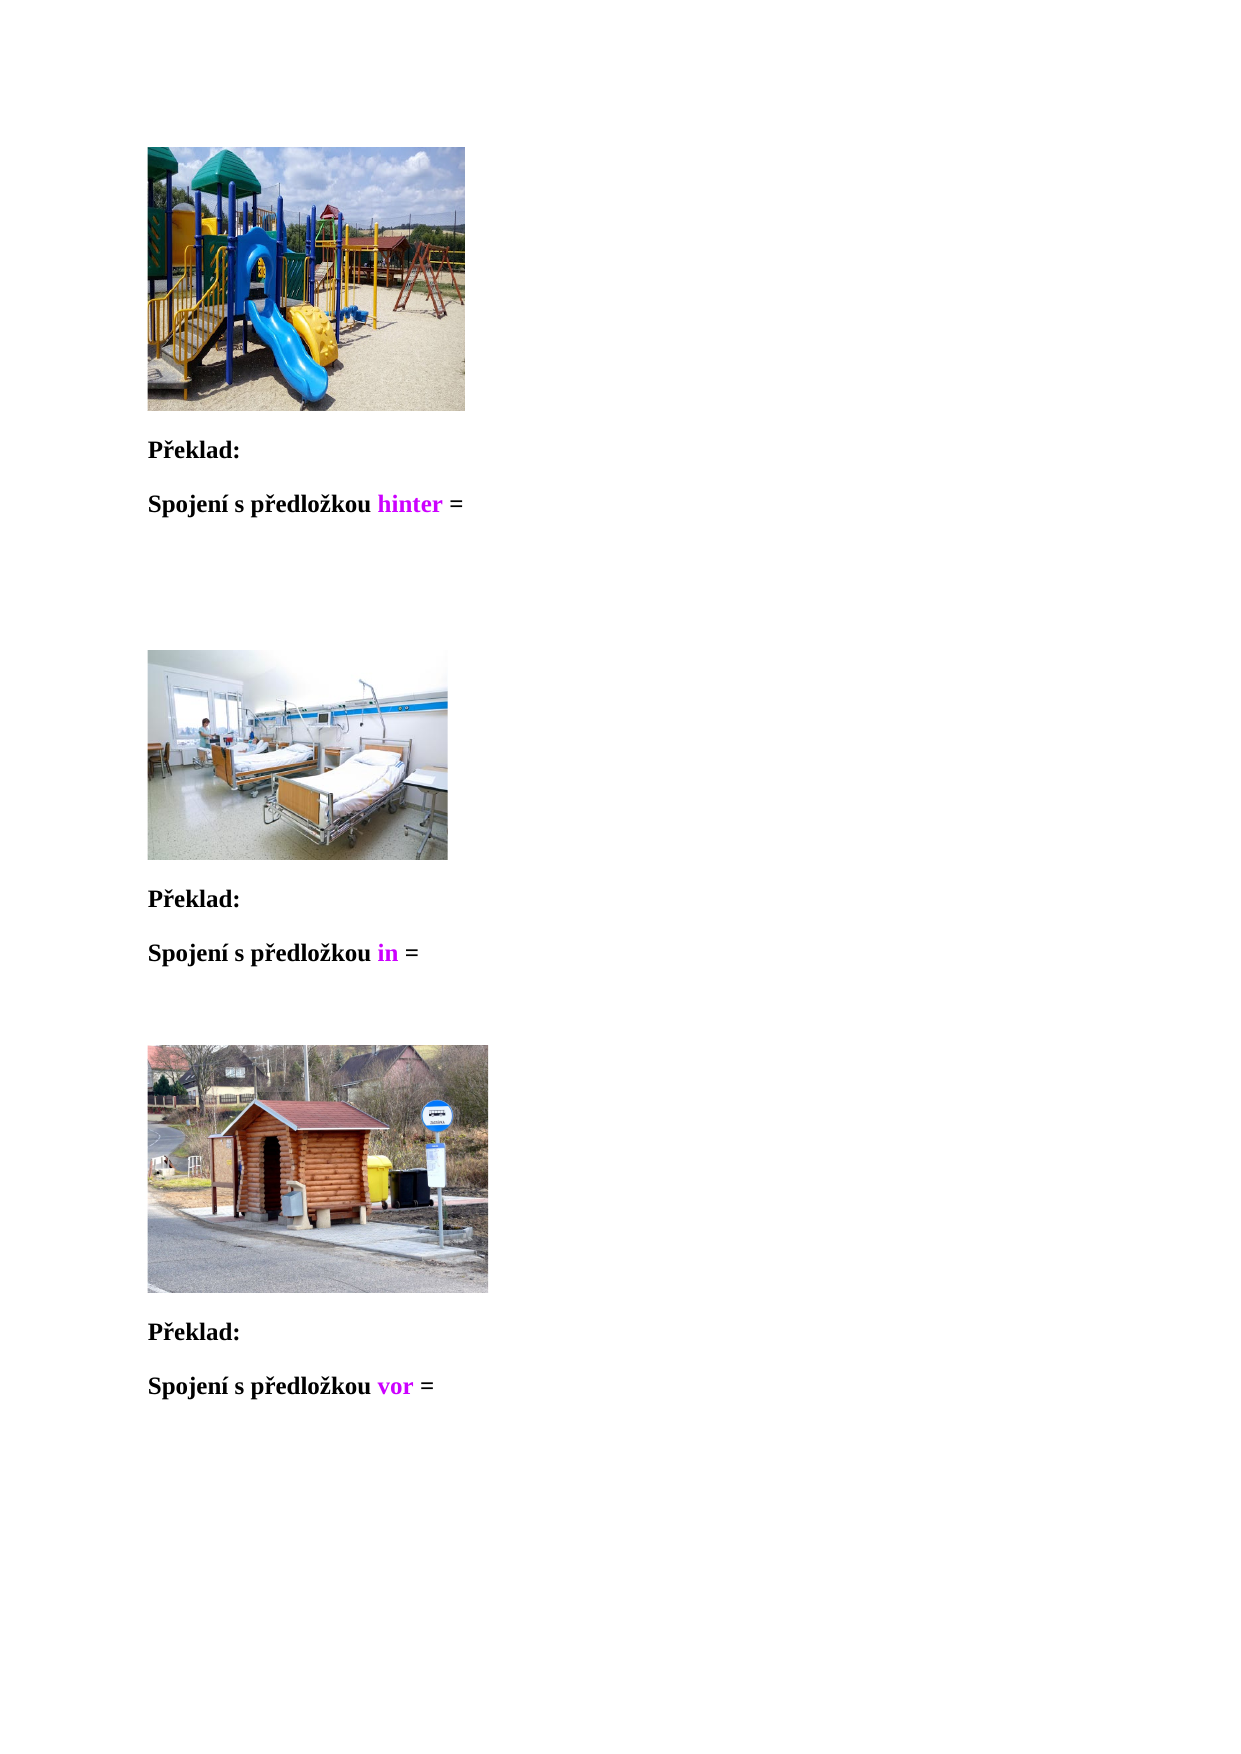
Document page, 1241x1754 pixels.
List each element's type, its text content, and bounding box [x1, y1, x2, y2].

text Překlad: [148, 1317, 1093, 1346]
picture [147, 650, 448, 860]
text Překlad: [148, 884, 1093, 913]
text Spojení s předložkou in = [148, 938, 1093, 967]
text Překlad: [148, 435, 1093, 463]
text Spojení s předložkou hinter = [148, 489, 1093, 517]
picture [147, 147, 465, 411]
picture [147, 1045, 489, 1293]
text Spojení s předložkou vor = [148, 1371, 1093, 1400]
